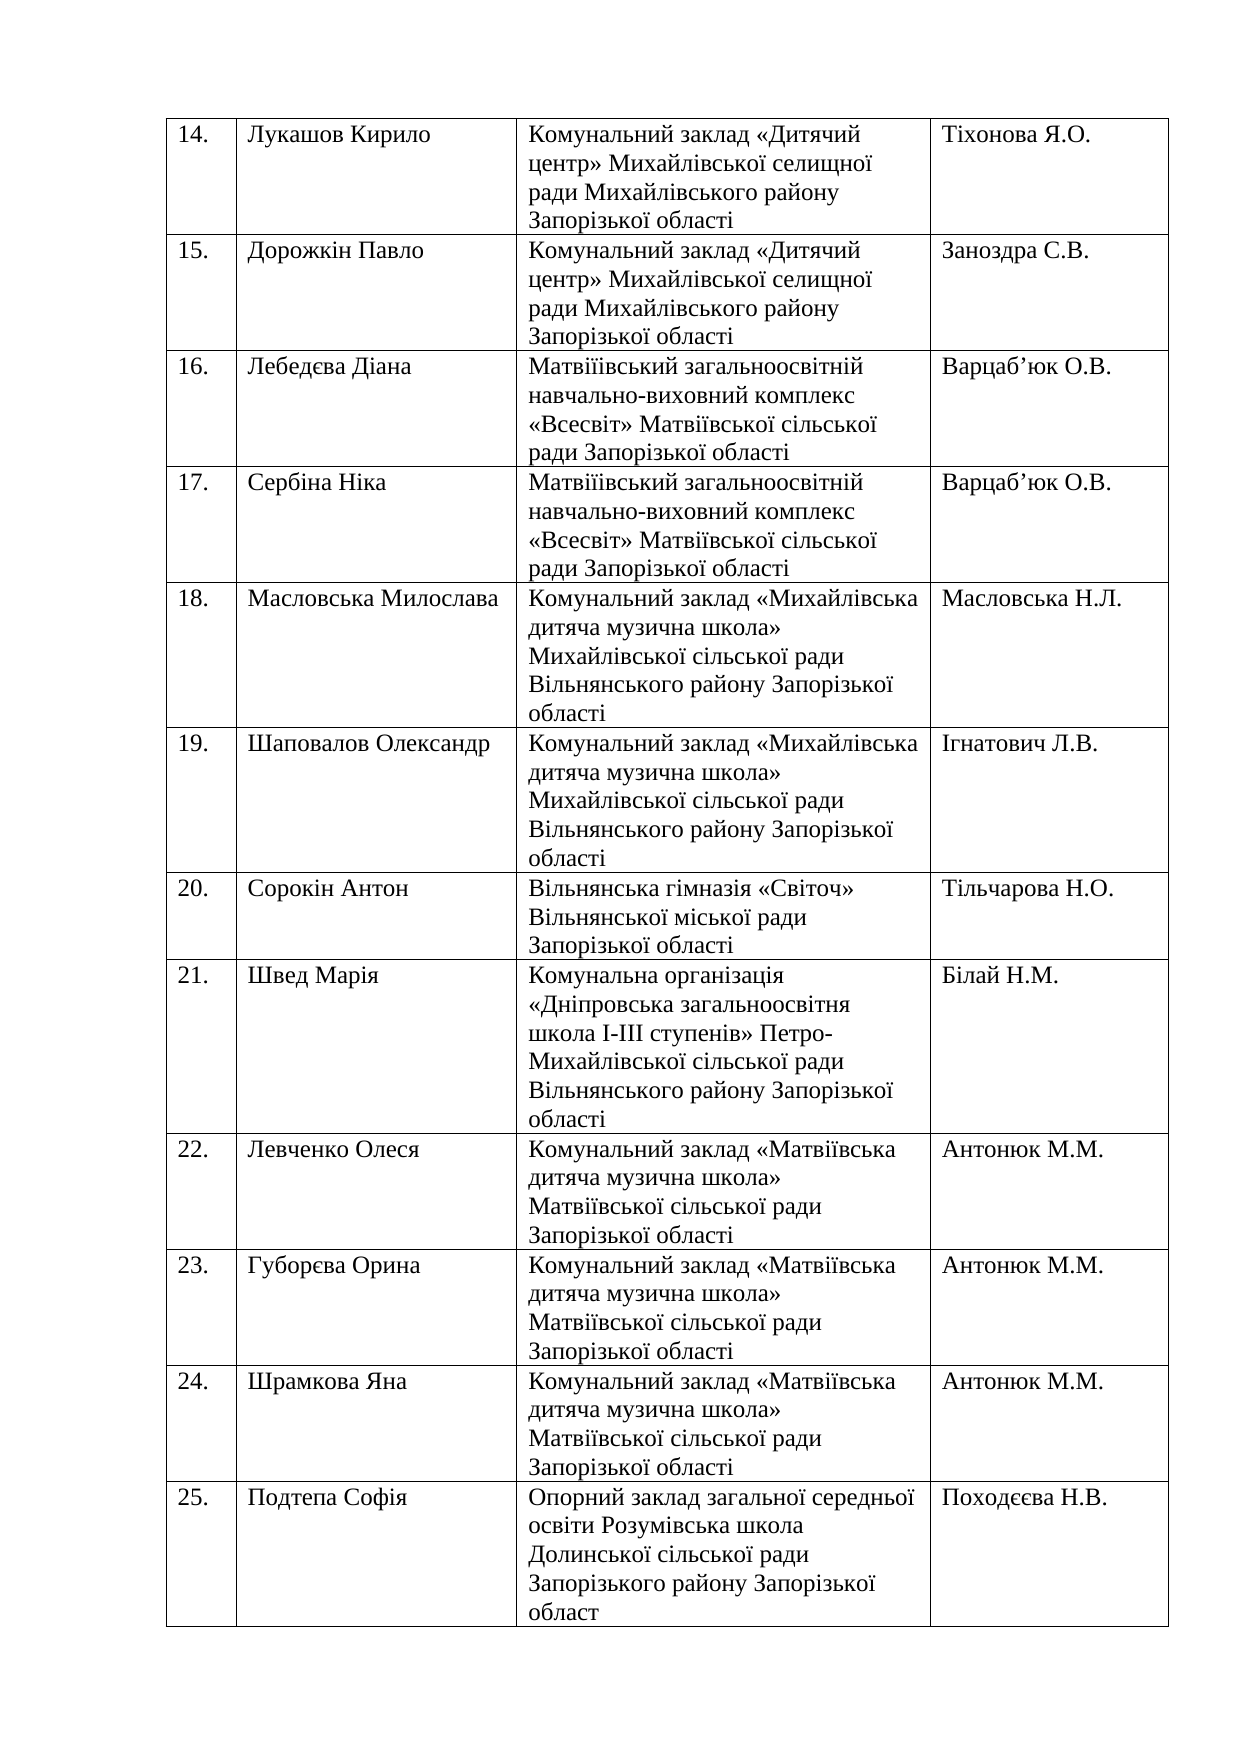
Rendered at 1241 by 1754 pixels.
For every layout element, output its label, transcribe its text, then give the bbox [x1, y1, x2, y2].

table_cell [167, 1366, 236, 1481]
table_cell Комунальний заклад «Дитячий центр» Михайлівської селищної ради Михайлівського району Запорізької області [517, 235, 930, 350]
table_cell Комунальний заклад «Матвіївська дитяча музична школа» Матвіївської сільської ради Запорізької області [517, 1134, 930, 1249]
table_cell [167, 1250, 236, 1365]
table_cell Губорєва Орина [237, 1250, 516, 1365]
table_cell Матвіїівський загальноосвітній навчально-виховний комплекс «Всесвіт» Матвіївської сільської ради Запорізької області [517, 351, 930, 466]
table_cell Лукашов Кирило [237, 119, 516, 234]
table_cell [167, 119, 236, 234]
table_cell Сербіна Ніка [237, 467, 516, 582]
table_cell Комунальна організація «Дніпровська загальноосвітня школа І-ІІІ ступенів» Петро-Михайлівської сільської ради Вільнянського району Запорізької області [517, 960, 930, 1133]
table_cell [167, 467, 236, 582]
table_cell Сорокін Антон [237, 873, 516, 959]
table_cell [167, 583, 236, 727]
table_cell Тіхонова Я.О. [931, 119, 1168, 234]
table_cell [167, 235, 236, 350]
table_cell Лебедєва Діана [237, 351, 516, 466]
table_cell Варцаб’юк О.В. [931, 351, 1168, 466]
table_cell Левченко Олеся [237, 1134, 516, 1249]
table_cell Подтепа Софія [237, 1482, 516, 1626]
table_cell [167, 960, 236, 1133]
table_cell Матвіїівський загальноосвітній навчально-виховний комплекс «Всесвіт» Матвіївської сільської ради Запорізької області [517, 467, 930, 582]
table_cell Заноздра С.В. [931, 235, 1168, 350]
table_cell Масловська Милослава [237, 583, 516, 727]
table_cell Опорний заклад загальної середньої освіти Розумівська школа Долинської сільської ради Запорізького району Запорізької област [517, 1482, 930, 1626]
table_cell Масловська Н.Л. [931, 583, 1168, 727]
table_cell [167, 873, 236, 959]
table_cell Шрамкова Яна [237, 1366, 516, 1481]
table_cell Шаповалов Олександр [237, 728, 516, 872]
table_cell Антонюк М.М. [931, 1366, 1168, 1481]
table_cell [167, 1482, 236, 1626]
table_cell Ігнатович Л.В. [931, 728, 1168, 872]
table_cell Комунальний заклад «Михайлівська дитяча музична школа» Михайлівської сільської ради Вільнянського району Запорізької області [517, 728, 930, 872]
table_cell Тільчарова Н.О. [931, 873, 1168, 959]
table_cell Вільнянська гімназія «Світоч» Вільнянської міської ради Запорізької області [517, 873, 930, 959]
table_cell [167, 1134, 236, 1249]
table_cell Походєєва Н.В. [931, 1482, 1168, 1626]
table_cell Комунальний заклад «Дитячий центр» Михайлівської селищної ради Михайлівського району Запорізької області [517, 119, 930, 234]
table_cell Комунальний заклад «Михайлівська дитяча музична школа» Михайлівської сільської ради Вільнянського району Запорізької області [517, 583, 930, 727]
table_cell Білай Н.М. [931, 960, 1168, 1133]
table_cell Комунальний заклад «Матвіївська дитяча музична школа» Матвіївської сільської ради Запорізької області [517, 1250, 930, 1365]
table_cell Антонюк М.М. [931, 1134, 1168, 1249]
table_cell Антонюк М.М. [931, 1250, 1168, 1365]
table_cell Комунальний заклад «Матвіївська дитяча музична школа» Матвіївської сільської ради Запорізької області [517, 1366, 930, 1481]
table_cell Дорожкін Павло [237, 235, 516, 350]
table_cell [167, 728, 236, 872]
table_cell [167, 351, 236, 466]
table_cell Варцаб’юк О.В. [931, 467, 1168, 582]
table_cell Швед Марія [237, 960, 516, 1133]
